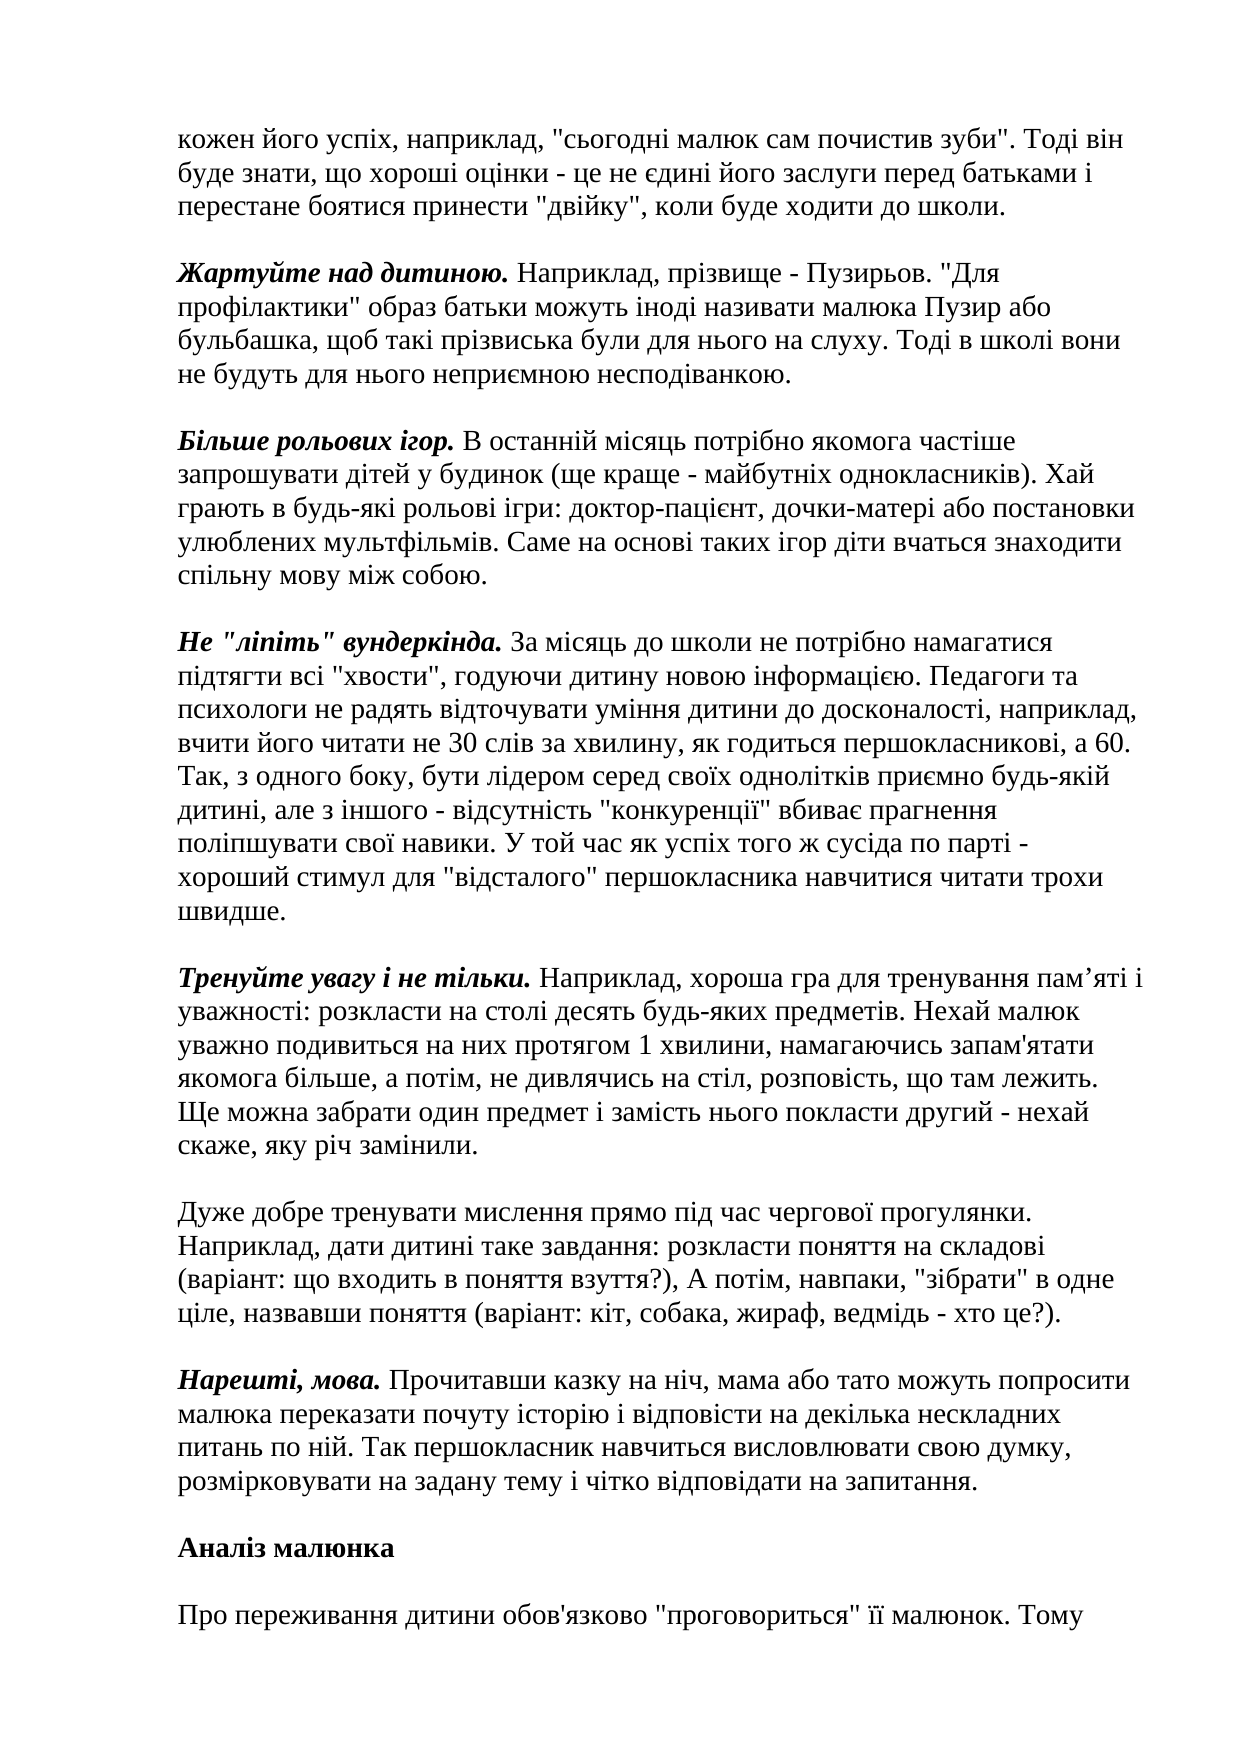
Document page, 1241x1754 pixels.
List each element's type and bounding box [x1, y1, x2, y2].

table_header [174, 118, 1148, 1634]
